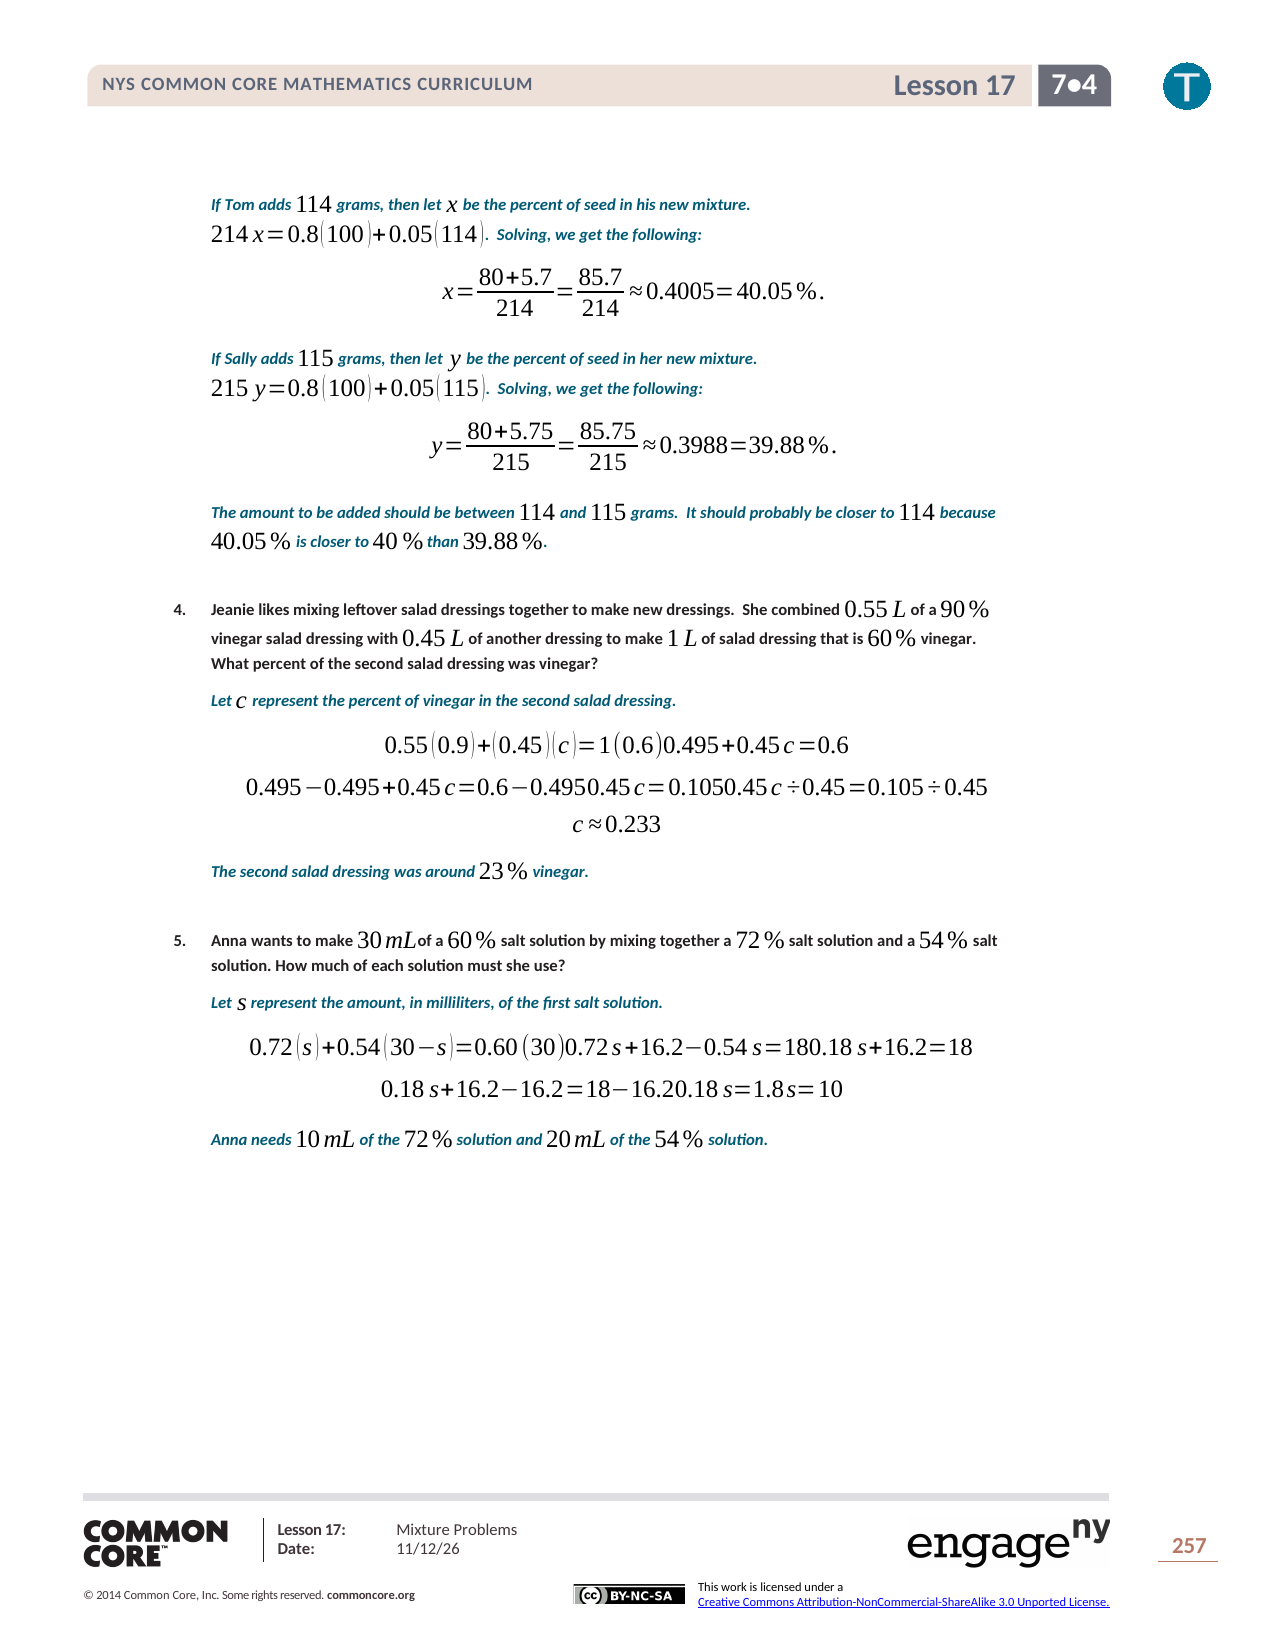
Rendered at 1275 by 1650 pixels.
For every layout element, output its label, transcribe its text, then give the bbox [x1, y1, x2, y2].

text If Tom adds grams, then let be the percent of seed in his new mixture. . Solving, we get the following: [211, 191, 1018, 250]
text Anna needs of the solution and of the solution. [173, 1126, 1018, 1153]
text The amount to be added should be between and grams. It should probably be closer to because is closer to than . [211, 499, 1018, 555]
list Anna wants to make of a salt solution by mixing together a salt solution and a salt solution. How much of each solution must she use? [173, 927, 1018, 976]
picture [572, 1584, 685, 1604]
picture [906, 1515, 1110, 1569]
text The second salad dressing was around vinegar. [211, 858, 1018, 886]
picture [79, 1515, 232, 1572]
list Jeanie likes mixing leftover salad dressings together to make new dressings. She combined of a vinegar salad dressing with of another dressing to make of salad dressing that is vinegar. What percent of the second salad dressing was vinegar? [173, 596, 1018, 673]
text Let represent the amount, in milliliters, of the first salt solution. [211, 989, 1018, 1017]
text If Sally adds grams, then let be the percent of seed in her new mixture. . Solving, we get the following: [211, 345, 1018, 404]
text Let represent the percent of vinegar in the second salad dressing. [211, 687, 1018, 714]
